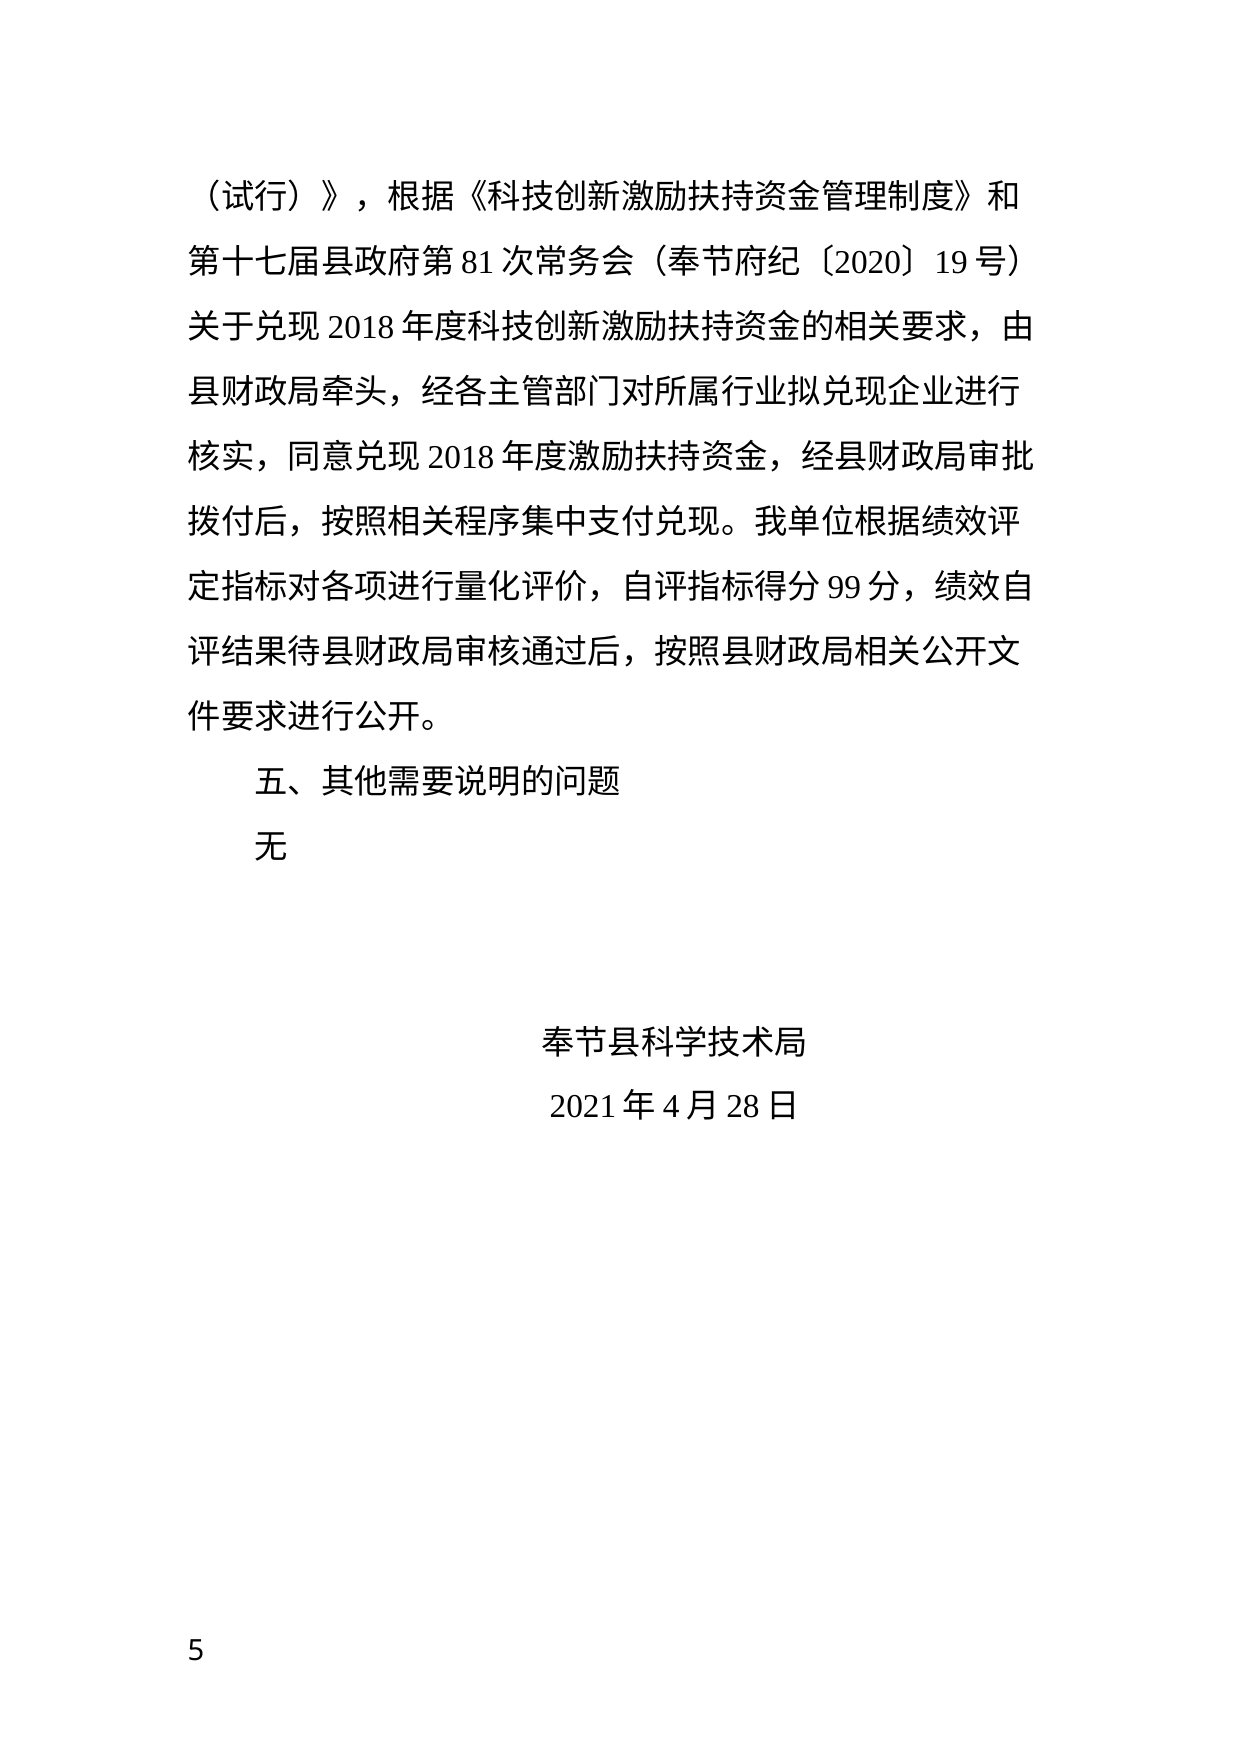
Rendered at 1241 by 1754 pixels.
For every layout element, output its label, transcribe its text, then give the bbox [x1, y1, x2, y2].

text 五、其他需要说明的问题 [187, 747, 1053, 812]
text 奉节县科学技术局 [187, 1004, 1053, 1067]
text 无 [187, 812, 1053, 877]
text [187, 162, 1053, 747]
text 2021年4月28日 [187, 1067, 1053, 1129]
